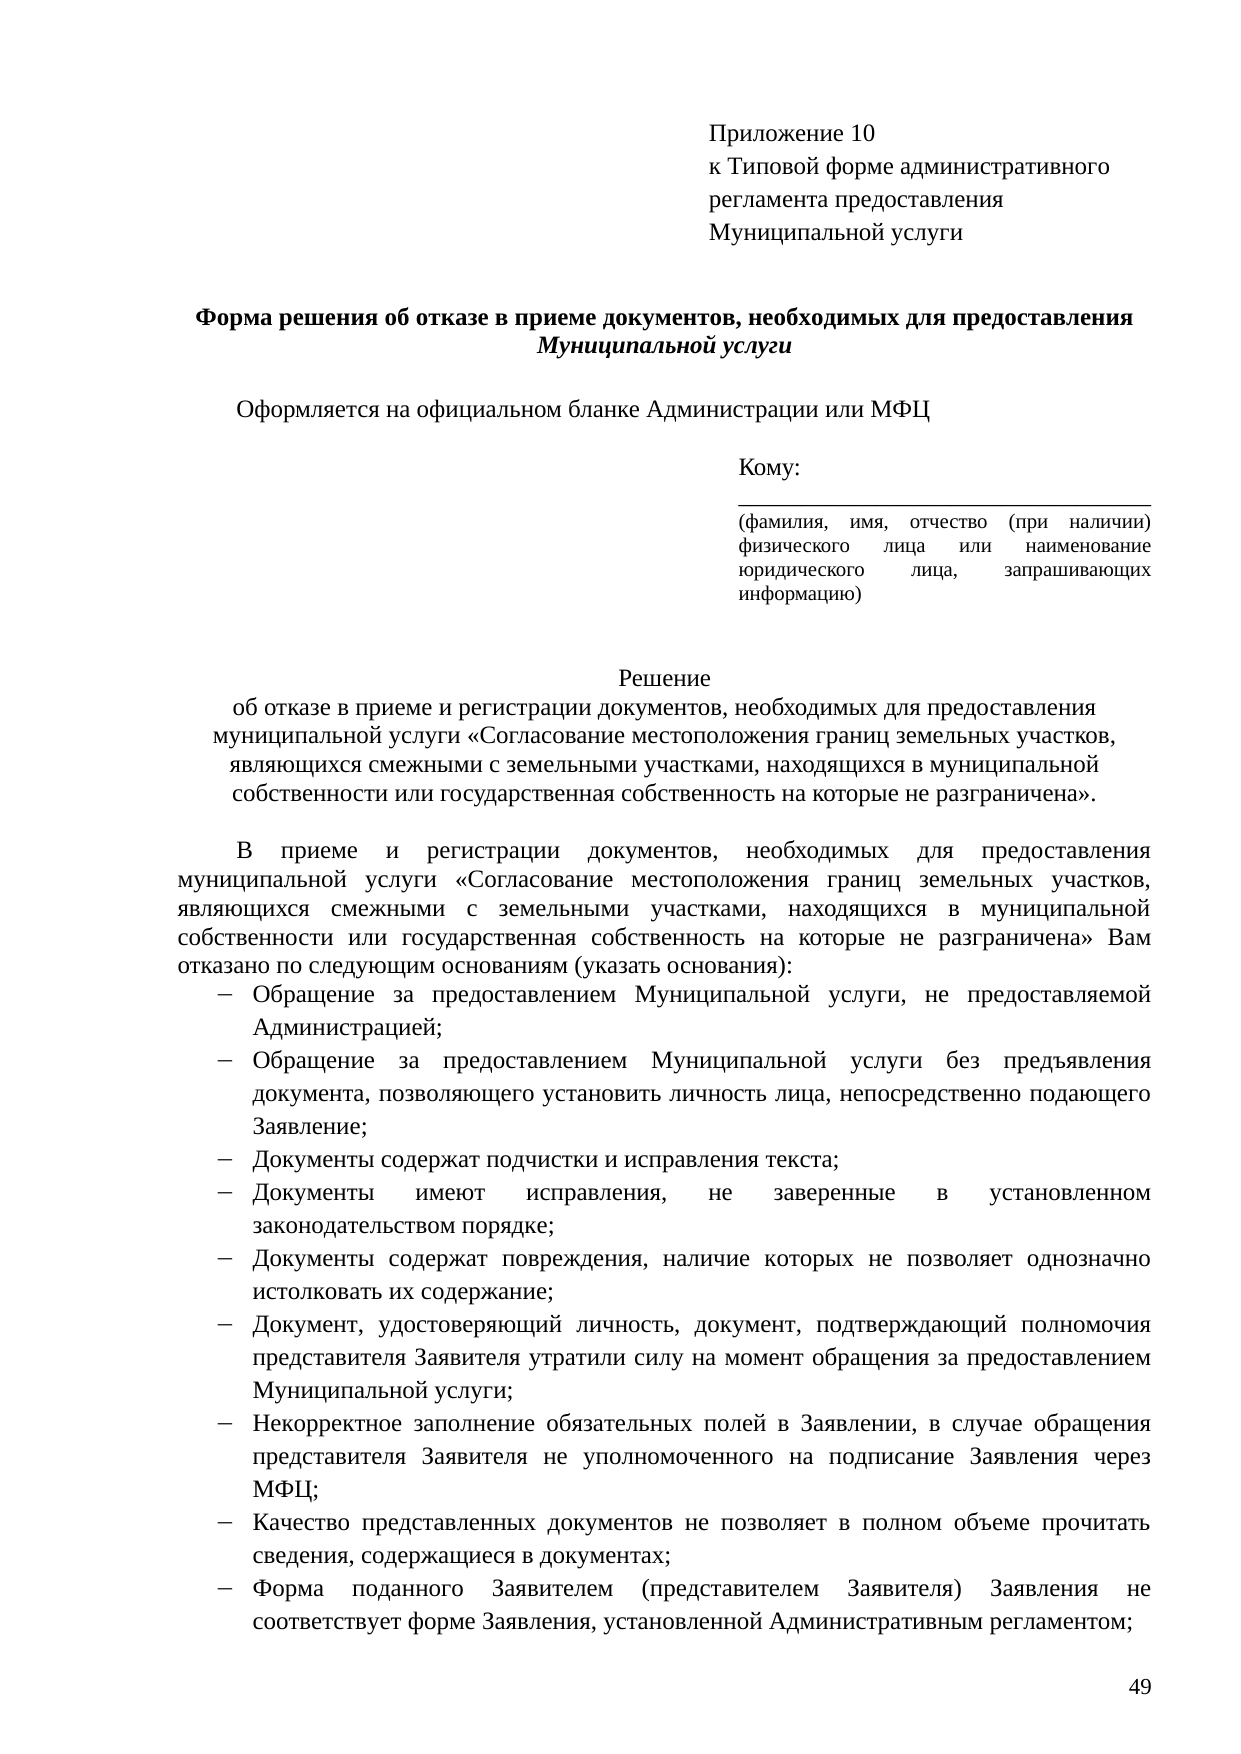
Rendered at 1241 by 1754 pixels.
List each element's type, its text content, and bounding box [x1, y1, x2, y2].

text к Типовой форме административного регламента предоставления Муниципальной услуги [709, 151, 1152, 246]
text Решение [177, 663, 1152, 692]
list Обращение за предоставлением Муниципальной услуги, не предоставляемой Администрацией; [215, 979, 1152, 1041]
list Качество представленных документов не позволяет в полном объеме прочитать сведения, содержащиеся в документах; [215, 1507, 1152, 1569]
list Обращение за предоставлением Муниципальной услуги без предъявления документа, позволяющего установить личность лица, непосредственно подающего Заявление; [215, 1045, 1152, 1140]
list Некорректное заполнение обязательных полей в Заявлении, в случае обращения представителя Заявителя не уполномоченного на подписание Заявления через МФЦ; [215, 1408, 1152, 1503]
subtitle Форма решения об отказе в приеме документов, необходимых для предоставления Муниципальной услуги [177, 302, 1152, 359]
list Документы содержат подчистки и исправления текста; [215, 1144, 1152, 1173]
list Документ, удостоверяющий личность, документ, подтверждающий полномочия представителя Заявителя утратили силу на момент обращения за предоставлением Муниципальной услуги; [215, 1309, 1152, 1404]
list Документы имеют исправления, не заверенные в установленном законодательством порядке; [215, 1177, 1152, 1239]
text (фамилия, имя, отчество (при наличии) физического лица или наименование юридического лица, запрашивающих информацию) [738, 509, 1152, 605]
text В приеме и регистрации документов, необходимых для предоставления муниципальной услуги «Согласование местоположения границ земельных участков, являющихся смежными с земельными участками, находящихся в муниципальной собственности или государственная собственность на которые не разграничена» Вам отказано по следующим основаниям (указать основания): [177, 835, 1152, 979]
list Форма поданного Заявителем (представителем Заявителя) Заявления не соответствует форме Заявления, установленной Административным регламентом; [215, 1573, 1152, 1635]
text Оформляется на официальном бланке Администрации или МФЦ [177, 394, 1152, 423]
text Кому: _________________________________ [738, 452, 1152, 509]
text об отказе в приеме и регистрации документов, необходимых для предоставления муниципальной услуги «Согласование местоположения границ земельных участков, являющихся смежными с земельными участками, находящихся в муниципальной собственности или государственная собственность на которые не разграничена». [177, 692, 1152, 807]
text Приложение 10 [709, 118, 1152, 147]
list Документы содержат повреждения, наличие которых не позволяет однозначно истолковать их содержание; [215, 1243, 1152, 1305]
